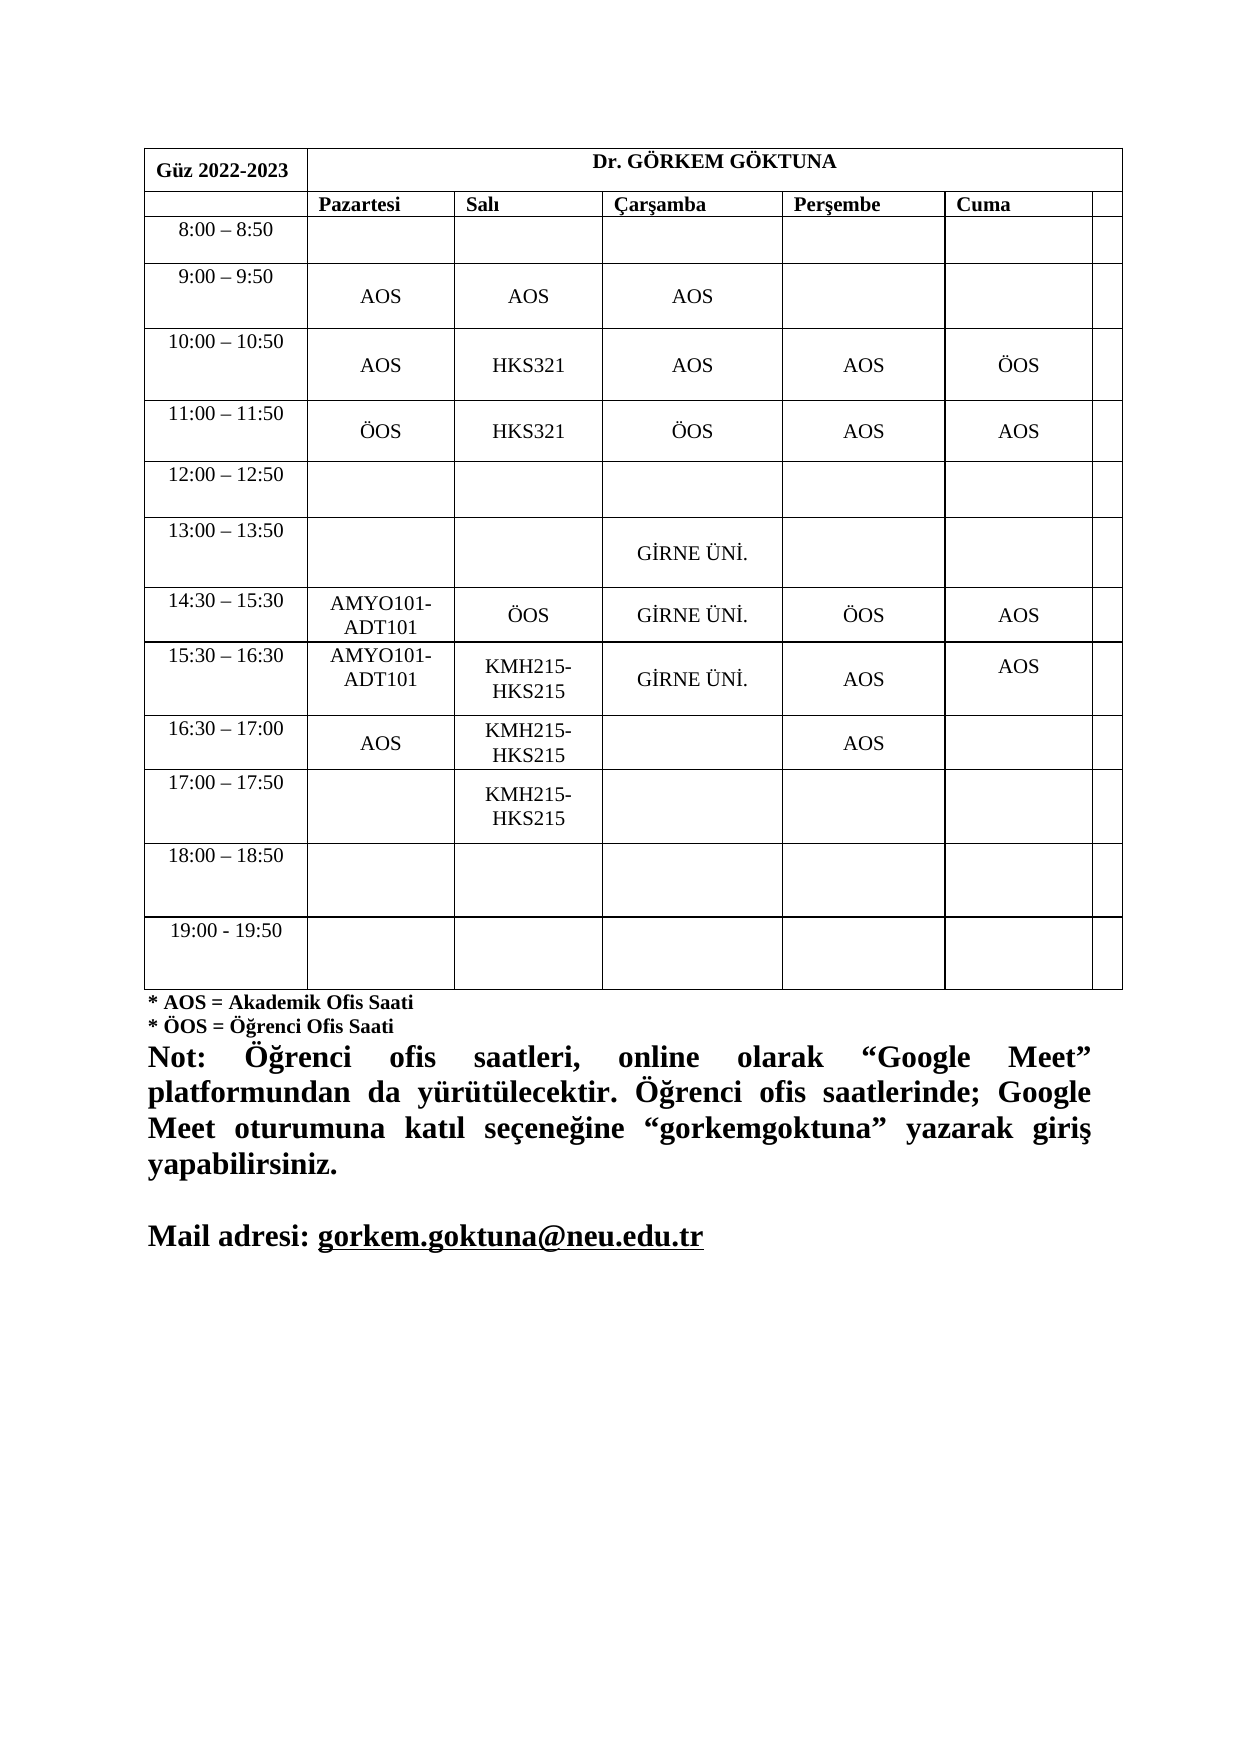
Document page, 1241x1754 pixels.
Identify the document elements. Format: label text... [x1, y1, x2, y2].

table_cell AOS [946, 588, 1092, 641]
table_cell [455, 518, 602, 587]
table_cell ÖOS [308, 401, 454, 461]
table_cell [455, 217, 602, 263]
table_cell [308, 918, 454, 989]
table_cell [946, 770, 1092, 842]
table_cell [1093, 217, 1122, 263]
table_cell 9:00 – 9:50 [145, 264, 307, 328]
table_header Dr. GÖRKEM GÖKTUNA [308, 149, 1122, 191]
table_cell [1093, 518, 1122, 587]
table_cell [946, 462, 1092, 517]
table_cell 18:00 – 18:50 [145, 844, 307, 916]
table_cell [603, 918, 782, 989]
table_cell 14:30 – 15:30 [145, 588, 307, 641]
table_cell AOS [455, 264, 602, 328]
table_cell Salı [455, 192, 602, 216]
table_cell 13:00 – 13:50 [145, 518, 307, 587]
table_cell ÖOS [455, 588, 602, 641]
table_header Güz 2022-2023 [145, 149, 307, 191]
table_cell [455, 844, 602, 916]
table_cell [603, 217, 782, 263]
table_cell [1093, 588, 1122, 641]
table_cell GİRNE ÜNİ. [603, 643, 782, 715]
table_cell AOS [783, 329, 944, 400]
table_cell 11:00 – 11:50 [145, 401, 307, 461]
table_cell AOS [946, 401, 1092, 461]
table_cell Pazartesi [308, 192, 454, 216]
table_cell 12:00 – 12:50 [145, 462, 307, 517]
table_cell AMYO101-ADT101 [308, 643, 454, 715]
table_cell [1093, 716, 1122, 769]
table_cell ÖOS [783, 588, 944, 641]
table_cell 17:00 – 17:50 [145, 770, 307, 842]
text * ÖOS = Öğrenci Ofis Saati [148, 1014, 1093, 1038]
table_cell [783, 844, 944, 916]
table_cell [603, 844, 782, 916]
table_cell [603, 462, 782, 517]
table_cell [946, 264, 1092, 328]
table_cell KMH215-HKS215 [455, 643, 602, 715]
text Mail adresi: gorkem.goktuna@neu.edu.tr [148, 1217, 1093, 1253]
table_cell ÖOS [603, 401, 782, 461]
table_cell [783, 462, 944, 517]
table_cell KMH215-HKS215 [455, 716, 602, 769]
table_cell [946, 716, 1092, 769]
table_cell AOS [783, 401, 944, 461]
table_cell [603, 716, 782, 769]
table_cell [783, 770, 944, 842]
table_cell [1093, 401, 1122, 461]
table_cell [455, 918, 602, 989]
table_cell AOS [308, 329, 454, 400]
table_cell [1093, 918, 1122, 989]
table_cell GİRNE ÜNİ. [603, 588, 782, 641]
text * AOS = Akademik Ofis Saati [148, 990, 1093, 1014]
table_cell Çarşamba [603, 192, 782, 216]
table_cell KMH215-HKS215 [455, 770, 602, 842]
table_cell [1093, 192, 1122, 216]
table_cell [308, 462, 454, 517]
table_cell 8:00 – 8:50 [145, 217, 307, 263]
table_cell [946, 918, 1092, 989]
table_cell AOS [603, 264, 782, 328]
table_cell [455, 462, 602, 517]
text Not: Öğrenci ofis saatleri, online olarak “Google Meet” platformundan da yürütülecektir. Öğrenci ofis saatlerinde; Google Meet oturumuna katıl seçeneğine “gorkemgoktuna” yazarak giriş yapabilirsiniz. [148, 1038, 1093, 1182]
table_cell Cuma [946, 192, 1092, 216]
table_cell [783, 918, 944, 989]
table_cell [783, 518, 944, 587]
table_cell [946, 844, 1092, 916]
table_cell AOS [308, 264, 454, 328]
table_cell [308, 518, 454, 587]
table_cell 10:00 – 10:50 [145, 329, 307, 400]
table_cell [946, 217, 1092, 263]
table_cell AOS [603, 329, 782, 400]
table_cell [783, 264, 944, 328]
table_cell [308, 770, 454, 842]
table_cell [946, 518, 1092, 587]
table_cell [1093, 844, 1122, 916]
table_cell [1093, 329, 1122, 400]
table_cell ÖOS [946, 329, 1092, 400]
table_cell [1093, 770, 1122, 842]
table_cell [145, 192, 307, 216]
table_cell 16:30 – 17:00 [145, 716, 307, 769]
table_cell HKS321 [455, 401, 602, 461]
table_cell [1093, 462, 1122, 517]
table_cell [308, 844, 454, 916]
table_cell GİRNE ÜNİ. [603, 518, 782, 587]
table_cell AOS [308, 716, 454, 769]
table_cell [308, 217, 454, 263]
table_cell [1093, 643, 1122, 715]
table_cell AOS [783, 716, 944, 769]
table_cell [1093, 264, 1122, 328]
table_cell AOS [783, 643, 944, 715]
table_cell 19:00 - 19:50 [145, 918, 307, 989]
table_cell AOS [946, 643, 1092, 715]
table_cell AMYO101-ADT101 [308, 588, 454, 641]
table_cell [603, 770, 782, 842]
table_cell Perşembe [783, 192, 944, 216]
table_cell [783, 217, 944, 263]
table_cell 15:30 – 16:30 [145, 643, 307, 715]
table_cell HKS321 [455, 329, 602, 400]
